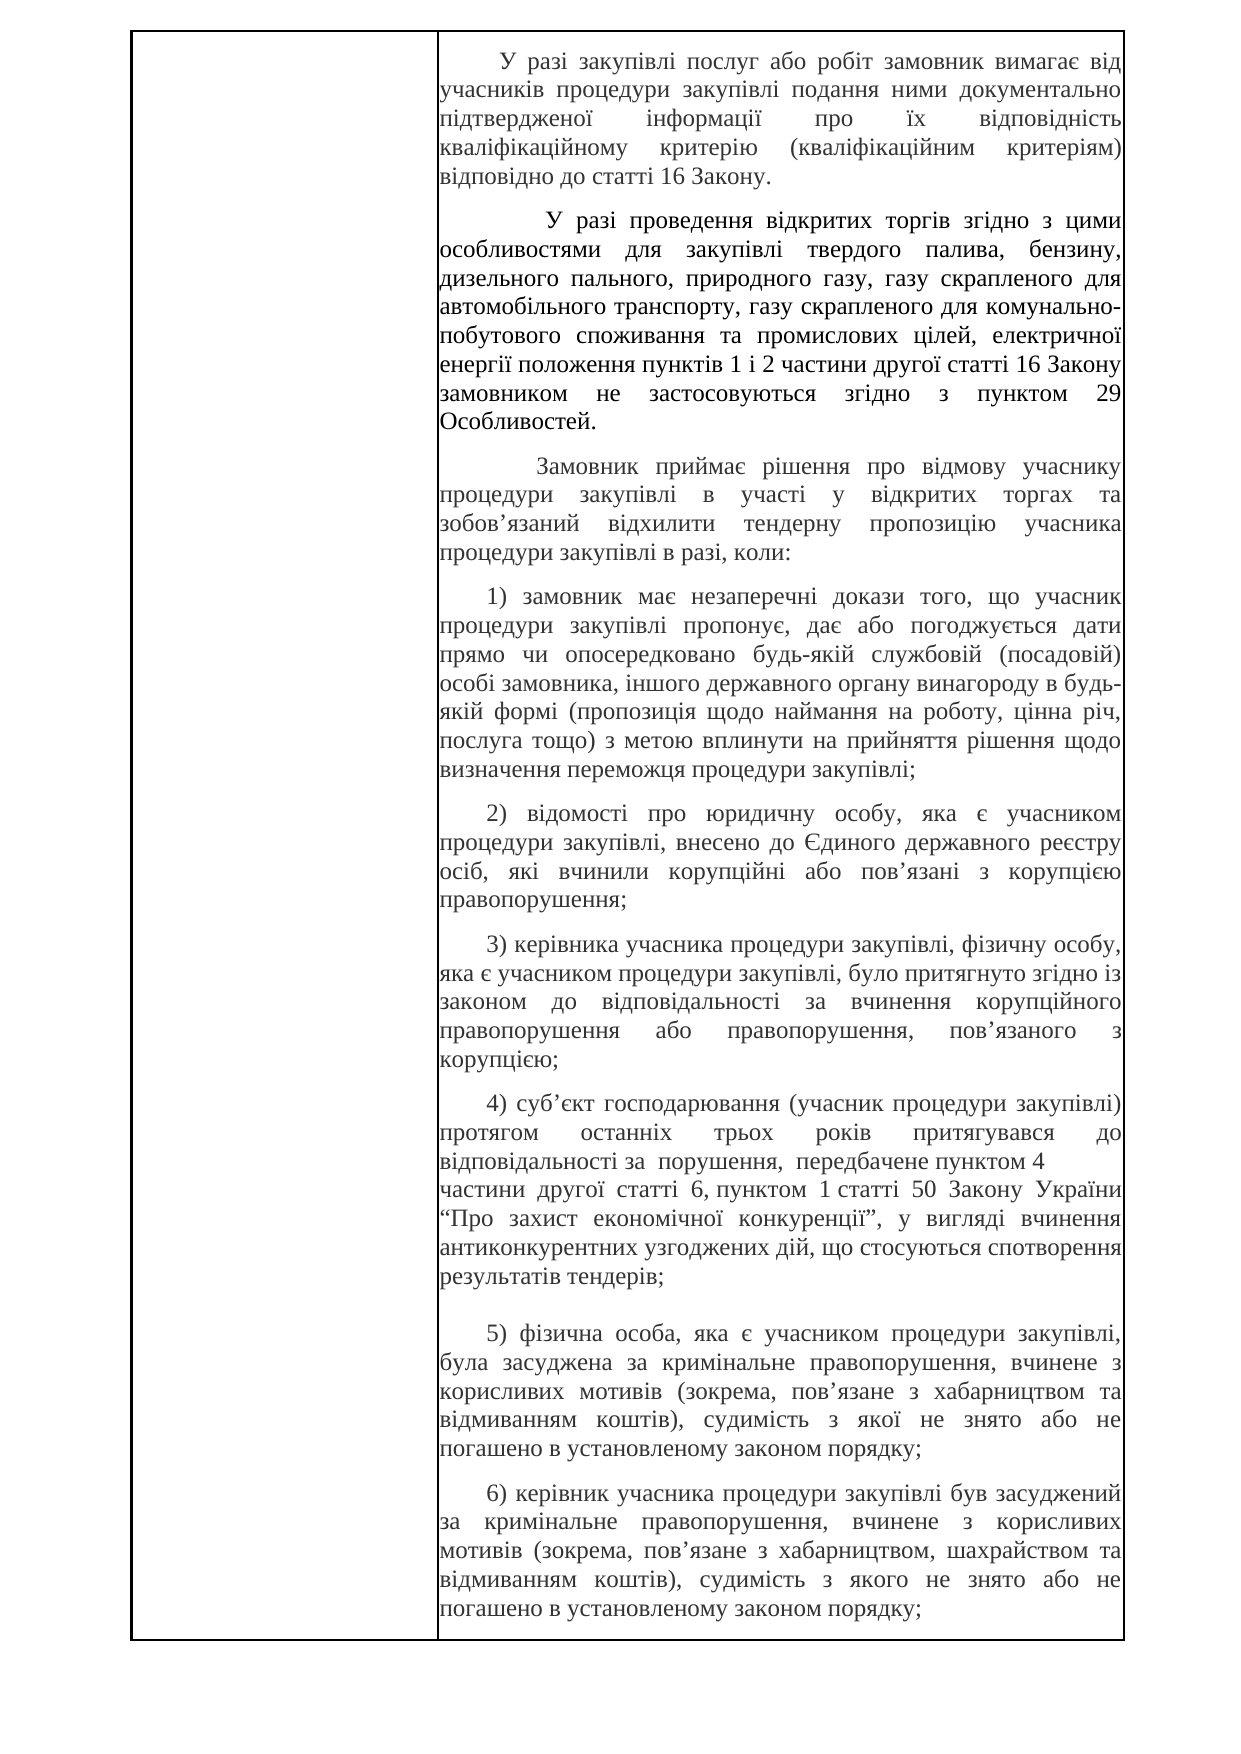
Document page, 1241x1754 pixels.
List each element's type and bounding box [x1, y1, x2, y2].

table_cell [133, 32, 437, 1638]
table_cell [439, 32, 1123, 1638]
